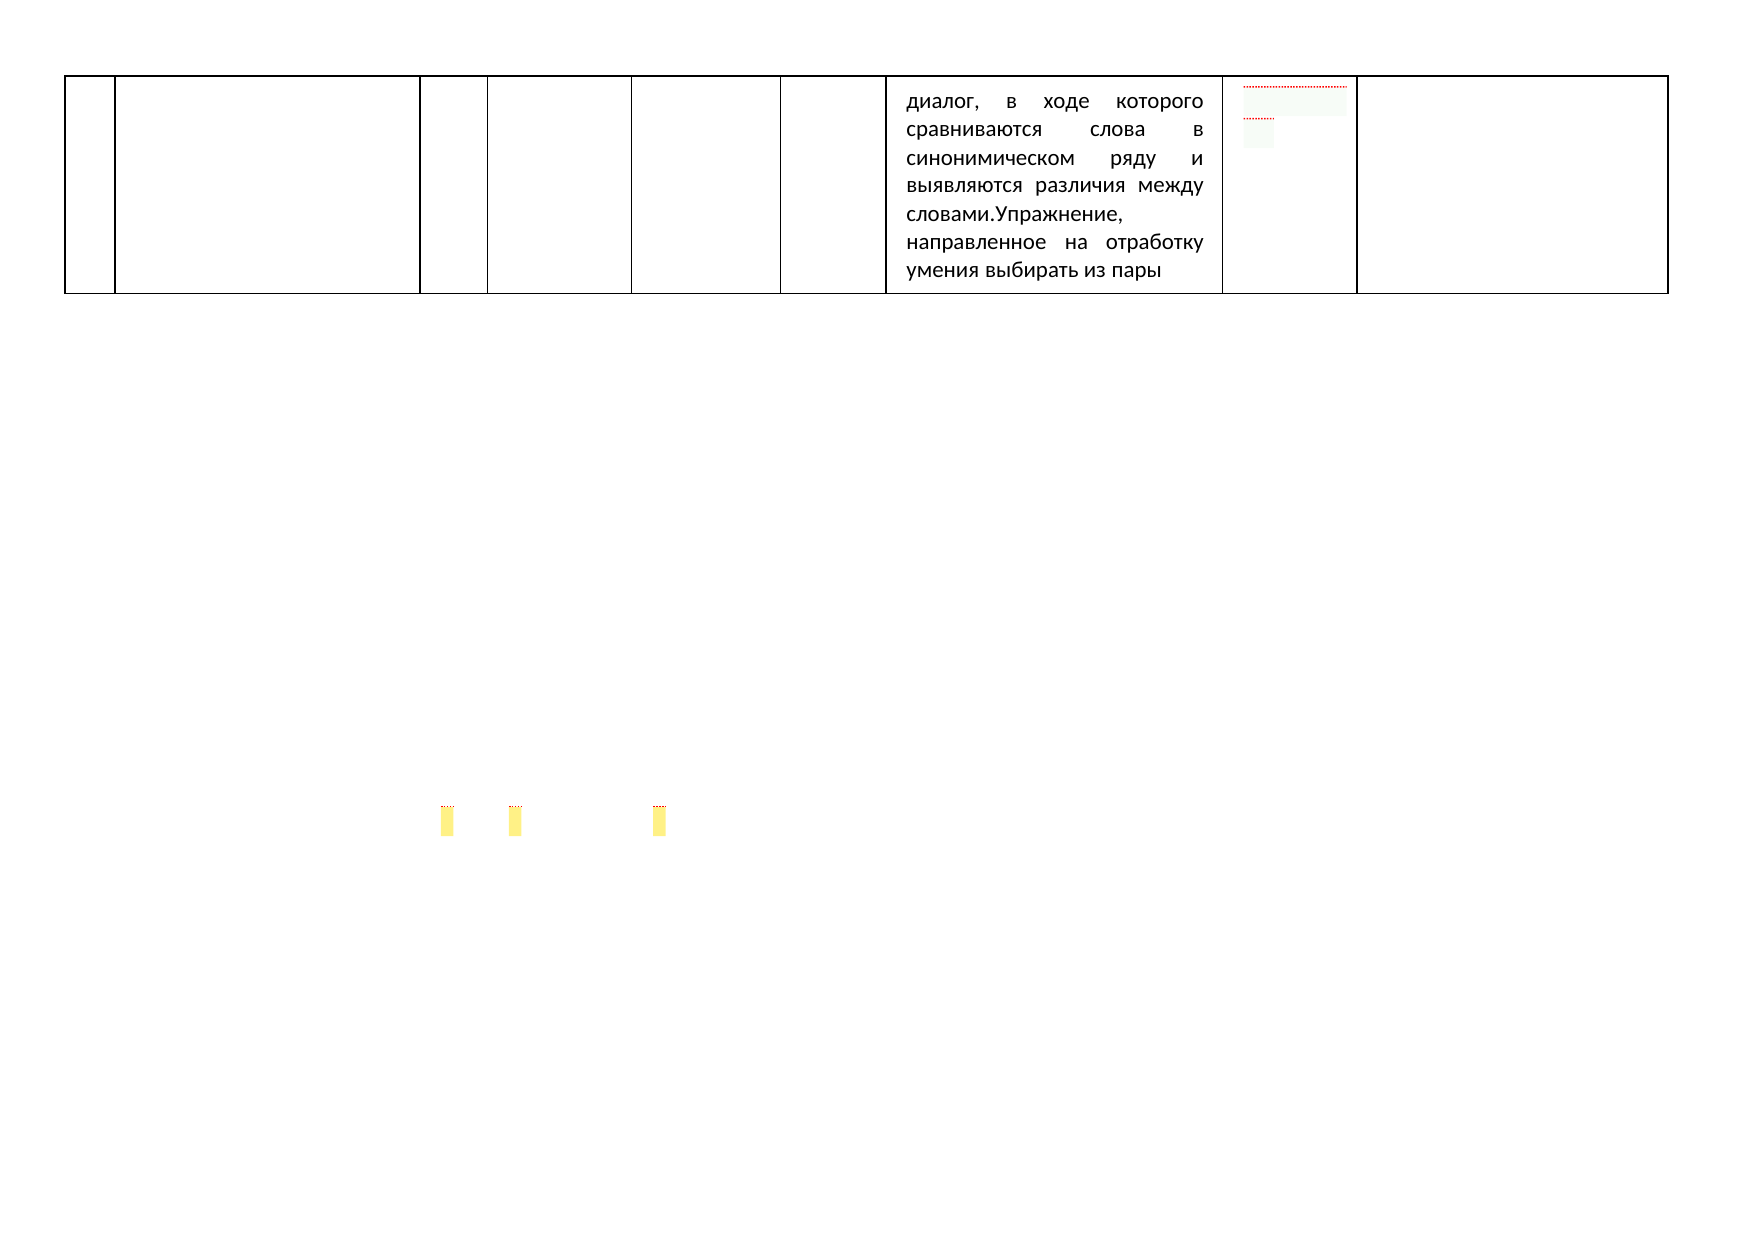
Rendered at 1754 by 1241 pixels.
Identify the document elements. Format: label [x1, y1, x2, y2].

table_cell [1223, 77, 1356, 293]
